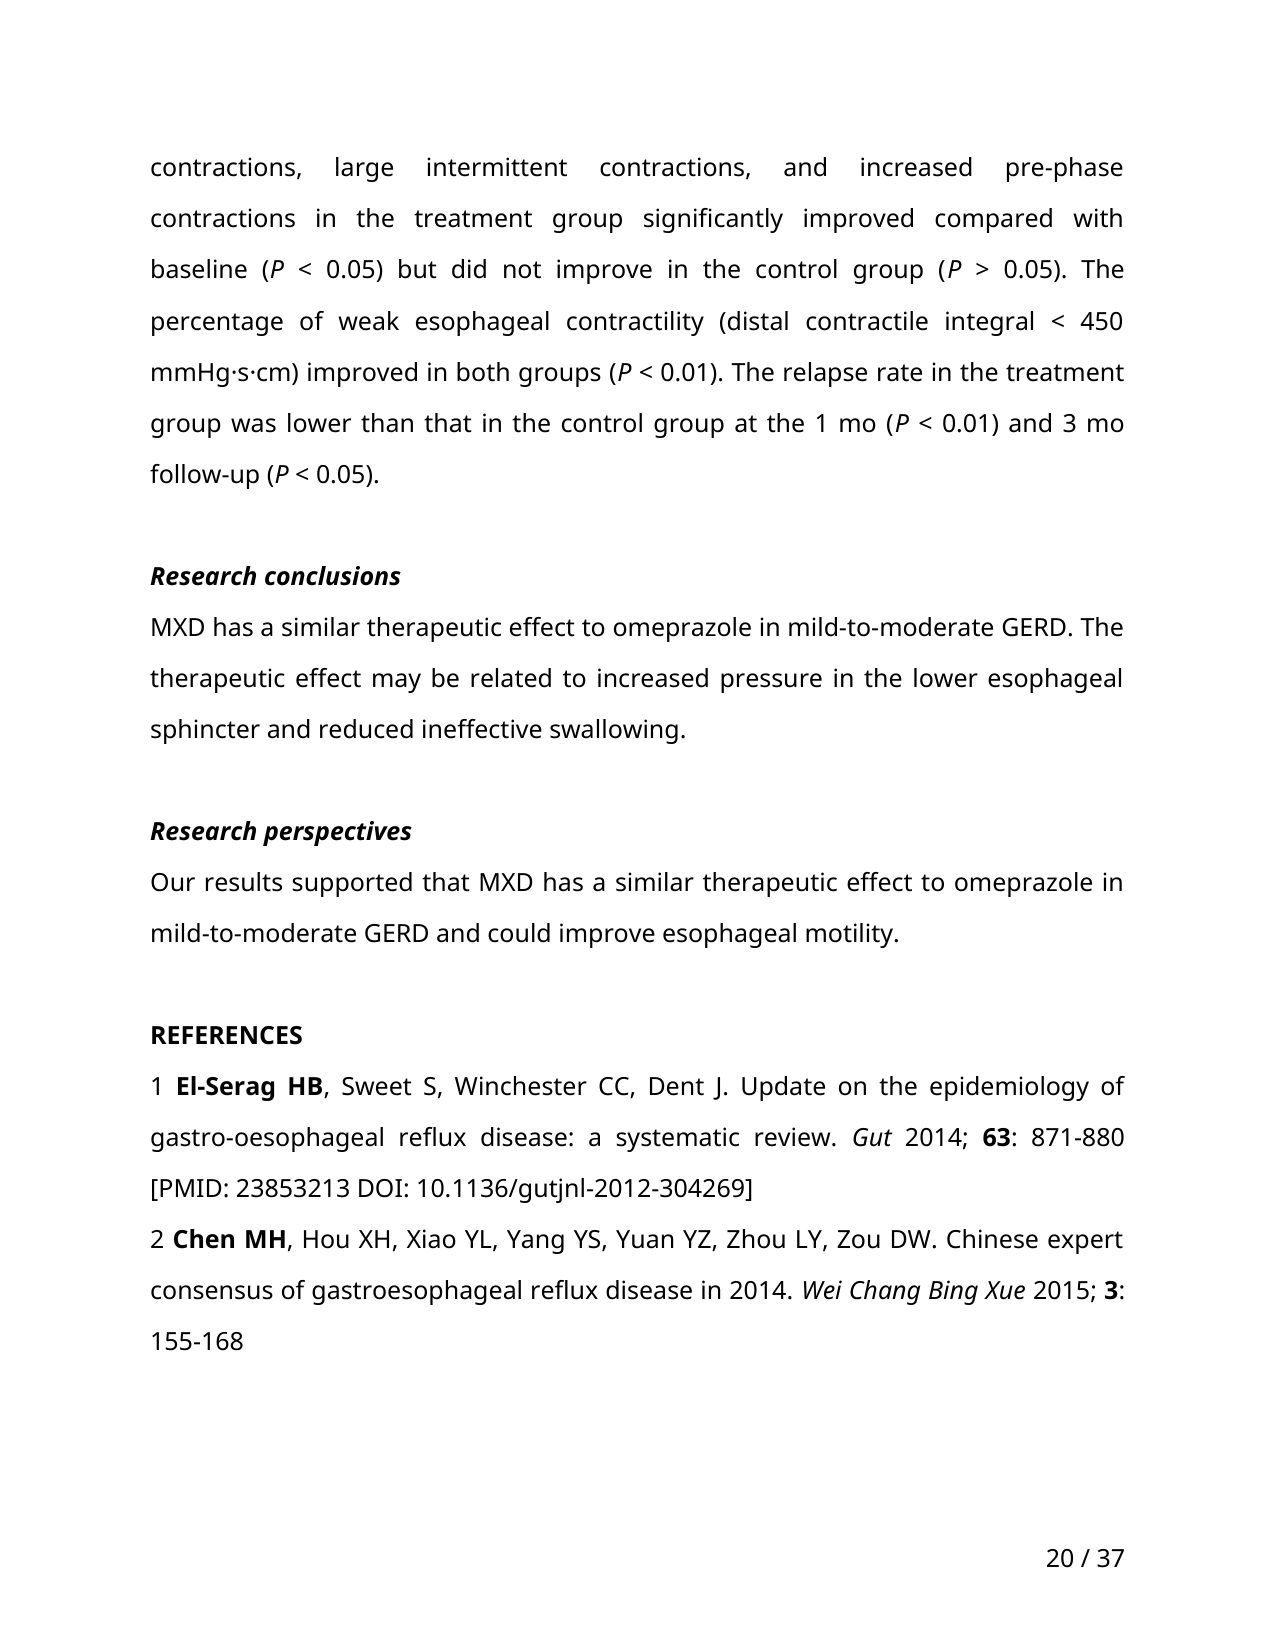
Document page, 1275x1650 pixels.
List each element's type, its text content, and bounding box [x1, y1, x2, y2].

text Our results supported that MXD has a similar therapeutic effect to omeprazole in mild-to-moderate GERD and could improve esophageal motility. [150, 864, 1125, 950]
text 2 Chen MH, Hou XH, Xiao YL, Yang YS, Yuan YZ, Zhou LY, Zou DW. Chinese expert consensus of gastroesophageal reflux disease in 2014. Wei Chang Bing Xue 2015; 3: 155-168 [150, 1222, 1125, 1358]
text Research perspectives [150, 813, 1125, 848]
text MXD has a similar therapeutic effect to omeprazole in mild-to-moderate GERD. The therapeutic effect may be related to increased pressure in the lower esophageal sphincter and reduced ineffective swallowing. [150, 609, 1125, 746]
text 1 El-Serag HB, Sweet S, Winchester CC, Dent J. Update on the epidemiology of gastro-oesophageal reflux disease: a systematic review. Gut 2014; 63: 871-880 [PMID: 23853213 DOI: 10.1136/gutjnl-2012-304269] [150, 1069, 1125, 1205]
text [150, 150, 1125, 490]
text Research conclusions [150, 558, 1125, 592]
text REFERENCES [150, 1018, 1125, 1052]
